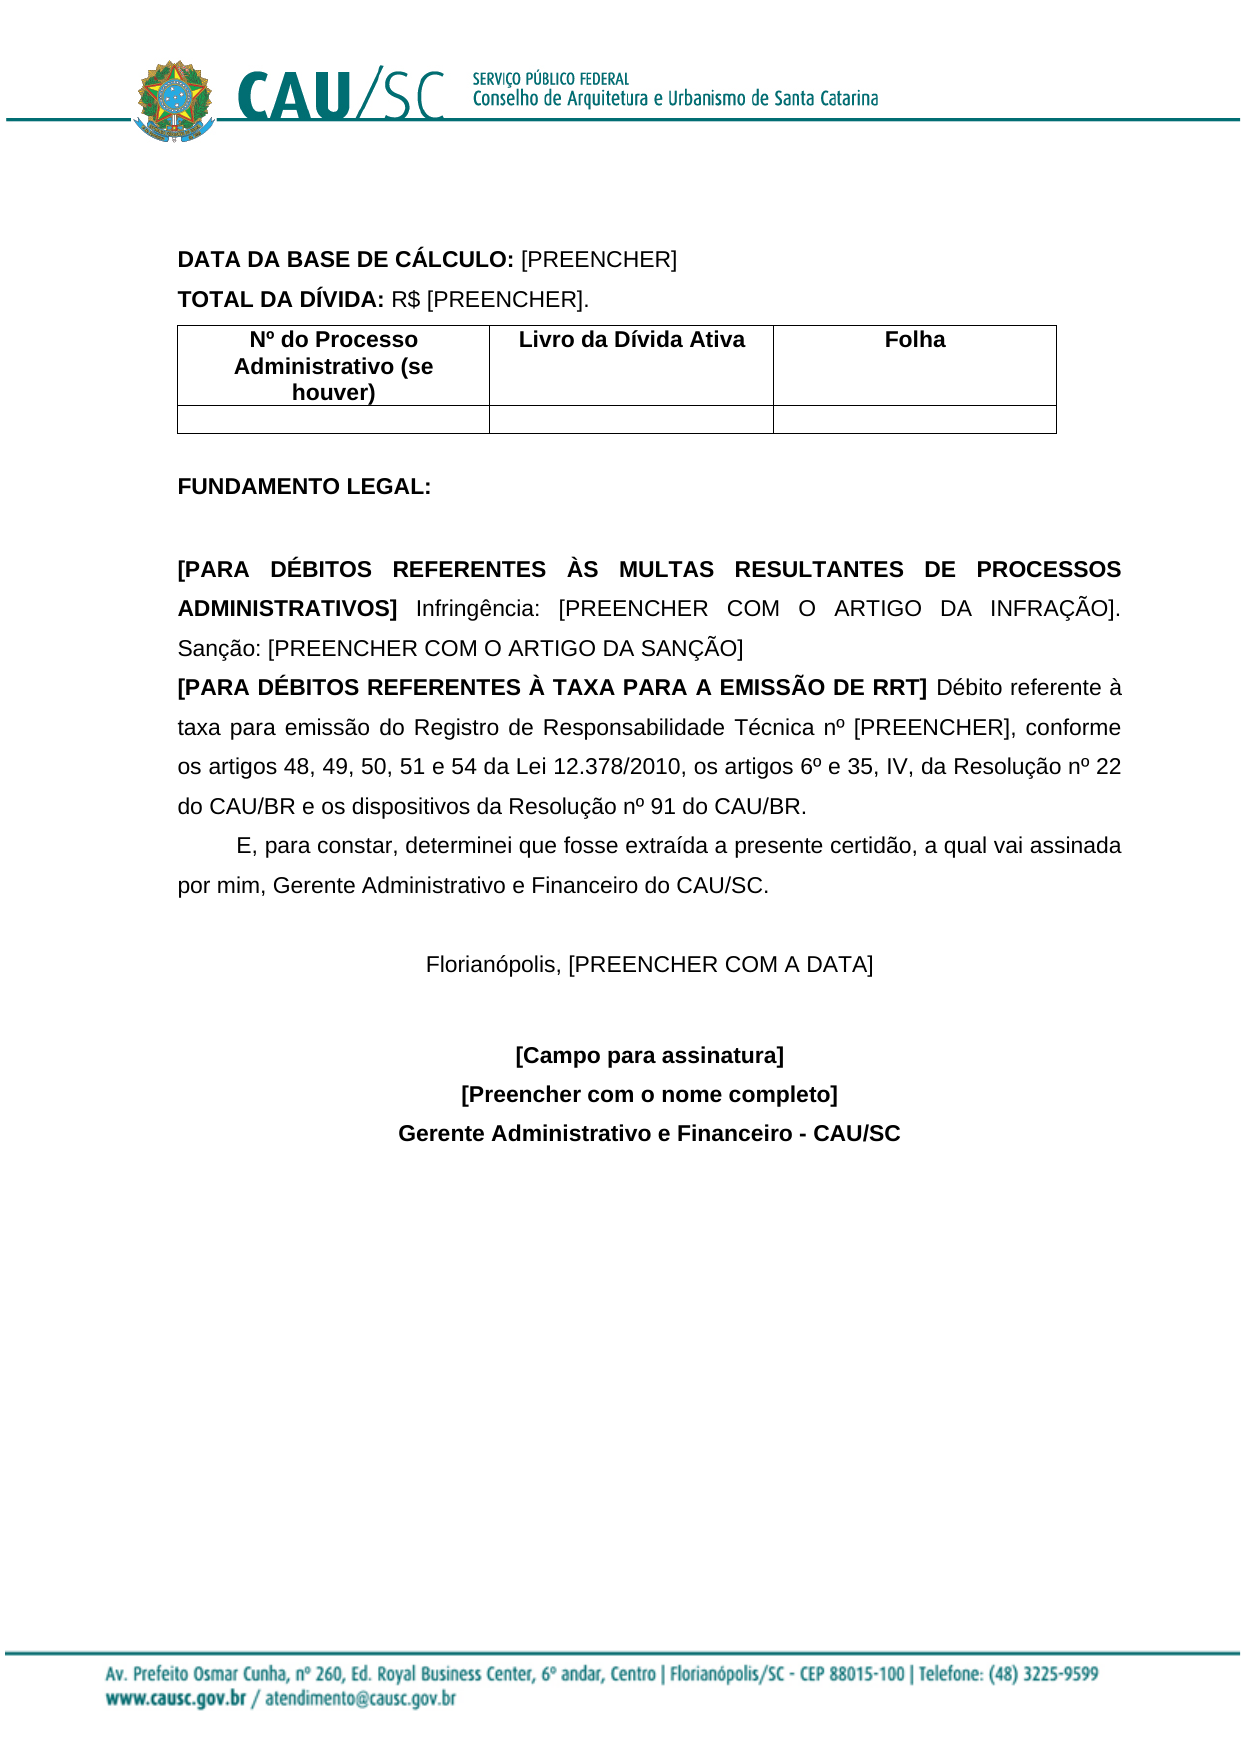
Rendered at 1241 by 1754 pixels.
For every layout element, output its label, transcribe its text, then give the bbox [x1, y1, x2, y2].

text [PARA DÉBITOS REFERENTES À TAXA PARA A EMISSÃO DE RRT] Débito referente à taxa para emissão do Registro de Responsabilidade Técnica nº [PREENCHER], conforme os artigos 48, 49, 50, 51 e 54 da Lei 12.378/2010, os artigos 6º e 35, IV, da Resolução nº 22 do CAU/BR e os dispositivos da Resolução nº 91 do CAU/BR. [177, 674, 1122, 819]
table_header Nº do Processo Administrativo (se houver) [178, 326, 489, 405]
text TOTAL DA DÍVIDA: R$ [PREENCHER]. [177, 286, 1122, 312]
table_header Livro da Dívida Ativa [490, 326, 773, 405]
text FUNDAMENTO LEGAL: [177, 473, 1122, 499]
text [Campo para assinatura] [177, 1042, 1122, 1068]
text E, para constar, determinei que fosse extraída a presente certidão, a qual vai assinada por mim, Gerente Administrativo e Financeiro do CAU/SC. [177, 832, 1122, 898]
table_cell [774, 406, 1056, 433]
picture [5, 1615, 1241, 1754]
text [Preencher com o nome completo] [177, 1081, 1122, 1107]
table_header Folha [774, 326, 1056, 405]
picture [5, 31, 1241, 185]
text DATA DA BASE DE CÁLCULO: [PREENCHER] [177, 246, 1122, 273]
table_cell [490, 406, 773, 433]
table_cell [178, 406, 489, 433]
text Florianópolis, [PREENCHER COM A DATA] [177, 951, 1122, 977]
text Gerente Administrativo e Financeiro - CAU/SC [177, 1120, 1122, 1146]
text [PARA DÉBITOS REFERENTES ÀS MULTAS RESULTANTES DE PROCESSOS ADMINISTRATIVOS] Infringência: [PREENCHER COM O ARTIGO DA INFRAÇÃO]. Sanção: [PREENCHER COM O ARTIGO DA SANÇÃO] [177, 556, 1122, 661]
